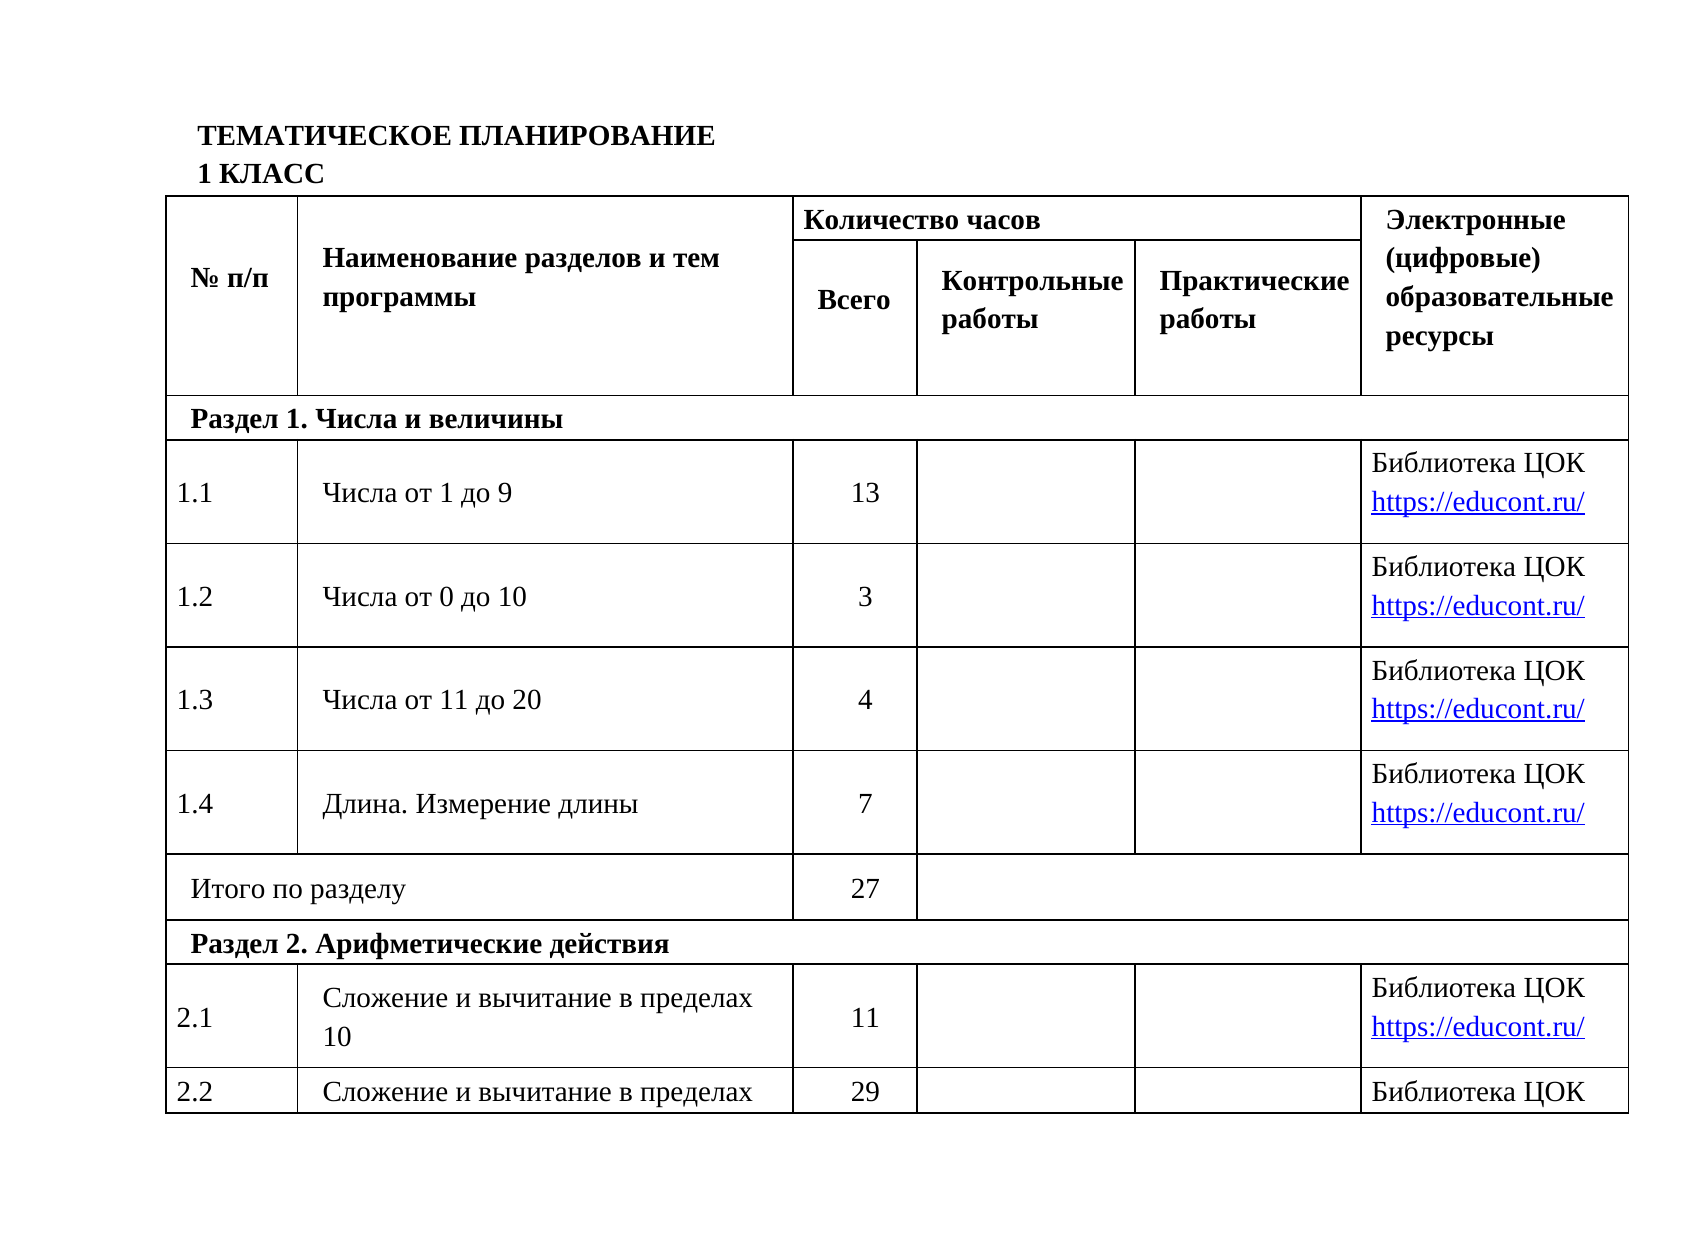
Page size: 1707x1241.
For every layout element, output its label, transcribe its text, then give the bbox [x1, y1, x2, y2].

table_header Наименование разделов и тем программы [298, 197, 792, 395]
table_cell [918, 441, 1134, 542]
table_cell 3 [794, 544, 916, 646]
table_cell Числа от 1 до 9 [298, 441, 792, 542]
table_header № п/п [167, 197, 297, 395]
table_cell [298, 1068, 792, 1112]
table_cell [1136, 1068, 1360, 1112]
table_cell Итого по разделу [167, 855, 792, 919]
table_cell [918, 544, 1134, 646]
table_cell Раздел 2. Арифметические действия [167, 921, 1628, 963]
table_cell 1.3 [167, 648, 297, 749]
table_cell Числа от 0 до 10 [298, 544, 792, 646]
table_cell Всего [794, 241, 916, 395]
table_cell Практические работы [1136, 241, 1360, 395]
table_cell Контрольные работы [918, 241, 1134, 395]
table_cell Длина. Измерение длины [298, 751, 792, 853]
table_cell 29 [794, 1068, 916, 1112]
table_cell 27 [794, 855, 916, 919]
table_header Электронные (цифровые) образовательные ресурсы [1362, 197, 1628, 395]
table_cell [1136, 751, 1360, 853]
table_cell 1.4 [167, 751, 297, 853]
table_cell [1136, 441, 1360, 542]
table_cell [918, 1068, 1134, 1112]
text ТЕМАТИЧЕСКОЕ ПЛАНИРОВАНИЕ [190, 118, 1618, 152]
table_cell 7 [794, 751, 916, 853]
table_cell 2.2 [167, 1068, 297, 1112]
table_cell Библиотека ЦОК https://educont.ru/ [1362, 544, 1628, 646]
table_cell Раздел 1. Числа и величины [167, 396, 1628, 439]
table_header Количество часов [794, 197, 1360, 239]
table_cell [918, 648, 1134, 749]
table_cell 11 [794, 965, 916, 1067]
table_cell Библиотека ЦОК https://educont.ru/ [1362, 441, 1628, 542]
table_cell [918, 855, 1628, 919]
table_cell [918, 751, 1134, 853]
table_cell 4 [794, 648, 916, 749]
table_cell 2.1 [167, 965, 297, 1067]
table_cell Библиотека ЦОК https://educont.ru/ [1362, 648, 1628, 749]
table_cell 1.2 [167, 544, 297, 646]
table_cell Сложение и вычитание в пределах 10 [298, 965, 792, 1067]
table_cell [1136, 965, 1360, 1067]
table_cell Библиотека ЦОК https://educont.ru/ [1362, 965, 1628, 1067]
table_cell Библиотека ЦОК https://educont.ru/ [1362, 751, 1628, 853]
table_cell 13 [794, 441, 916, 542]
table_cell [1136, 648, 1360, 749]
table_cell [1362, 1068, 1628, 1112]
table_cell [918, 965, 1134, 1067]
text 1 КЛАСС [190, 157, 1618, 190]
table_cell 1.1 [167, 441, 297, 542]
table_cell Числа от 11 до 20 [298, 648, 792, 749]
table_cell [1136, 544, 1360, 646]
